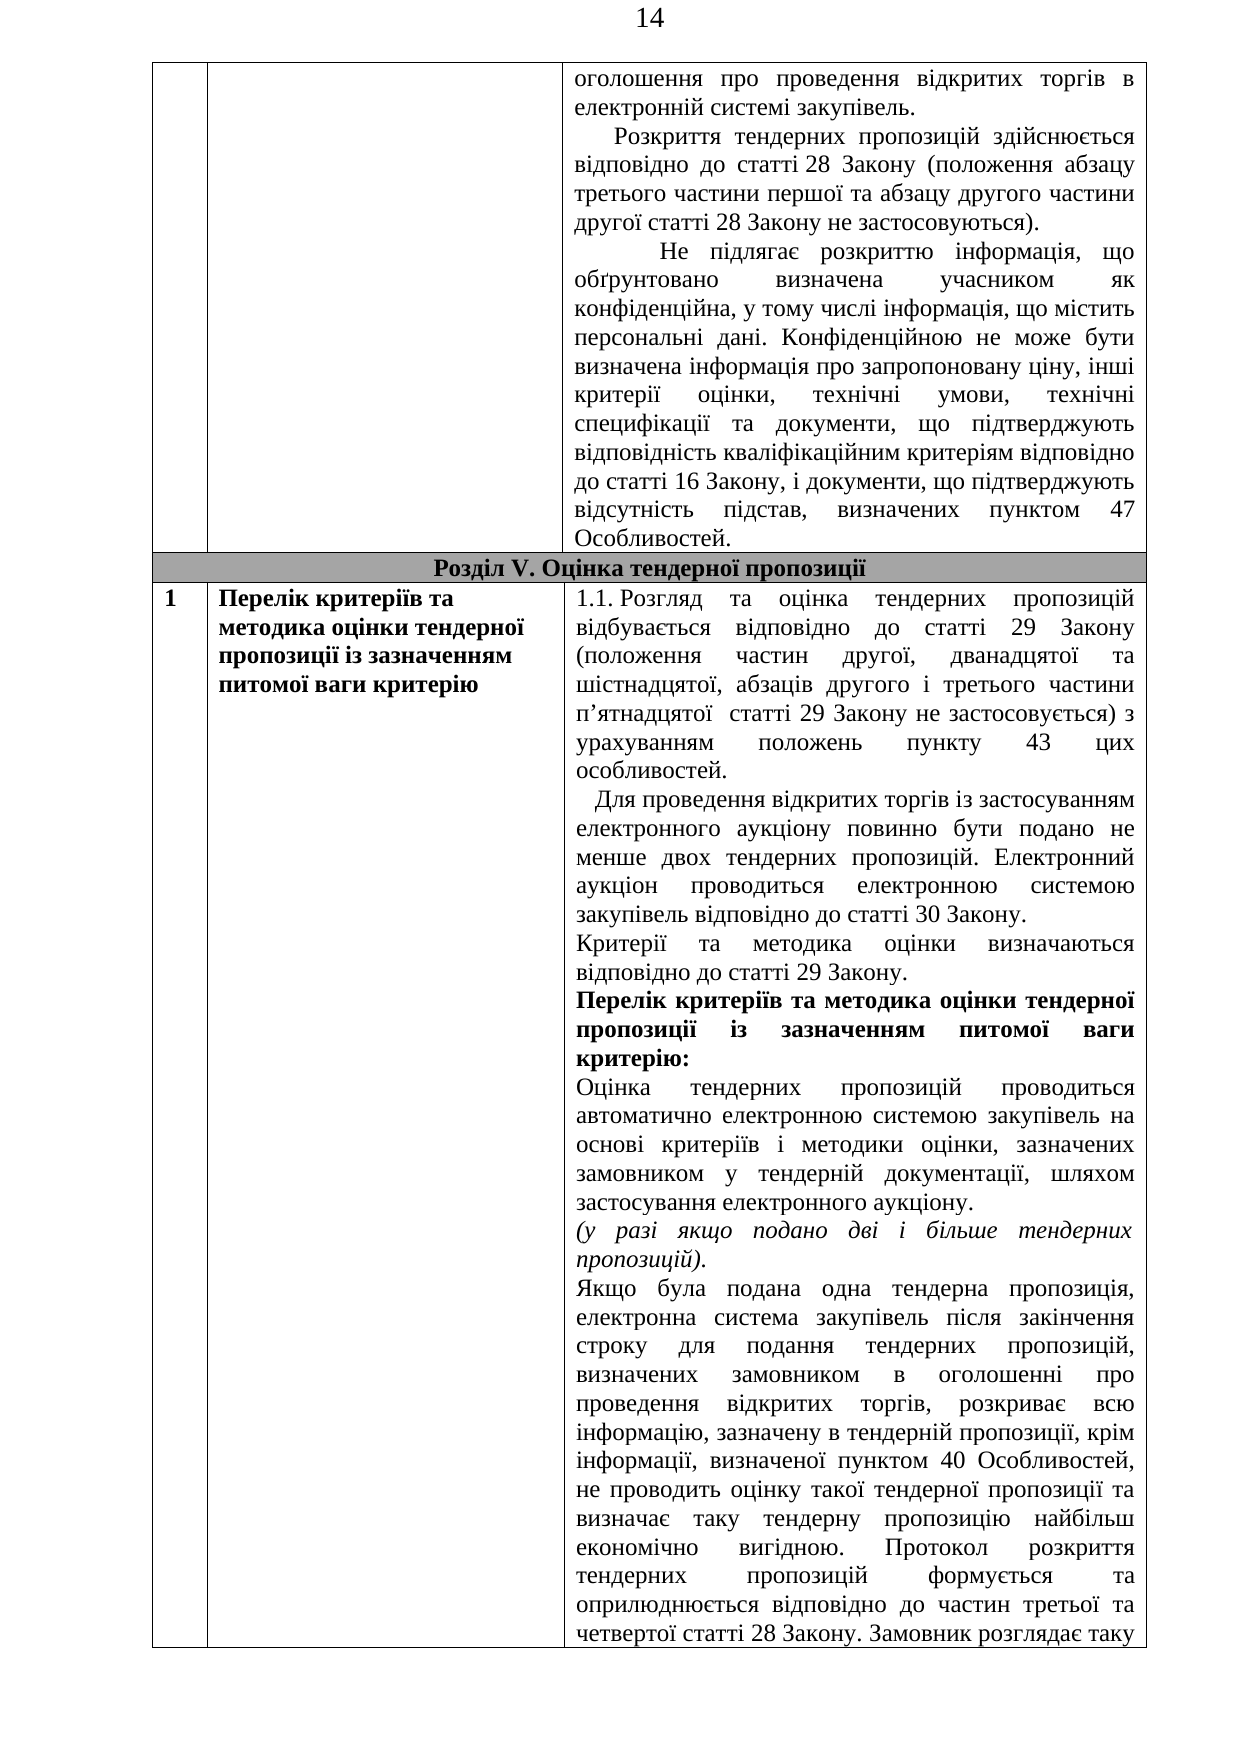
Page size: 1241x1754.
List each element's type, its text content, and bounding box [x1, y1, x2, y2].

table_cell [208, 583, 564, 1647]
table_cell Розділ V. Оцінка тендерної пропозиції [153, 553, 1146, 582]
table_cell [208, 63, 562, 552]
table_cell 1 [153, 583, 207, 1647]
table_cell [563, 63, 1146, 552]
table_cell 2 [153, 63, 207, 552]
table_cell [565, 583, 1146, 1647]
